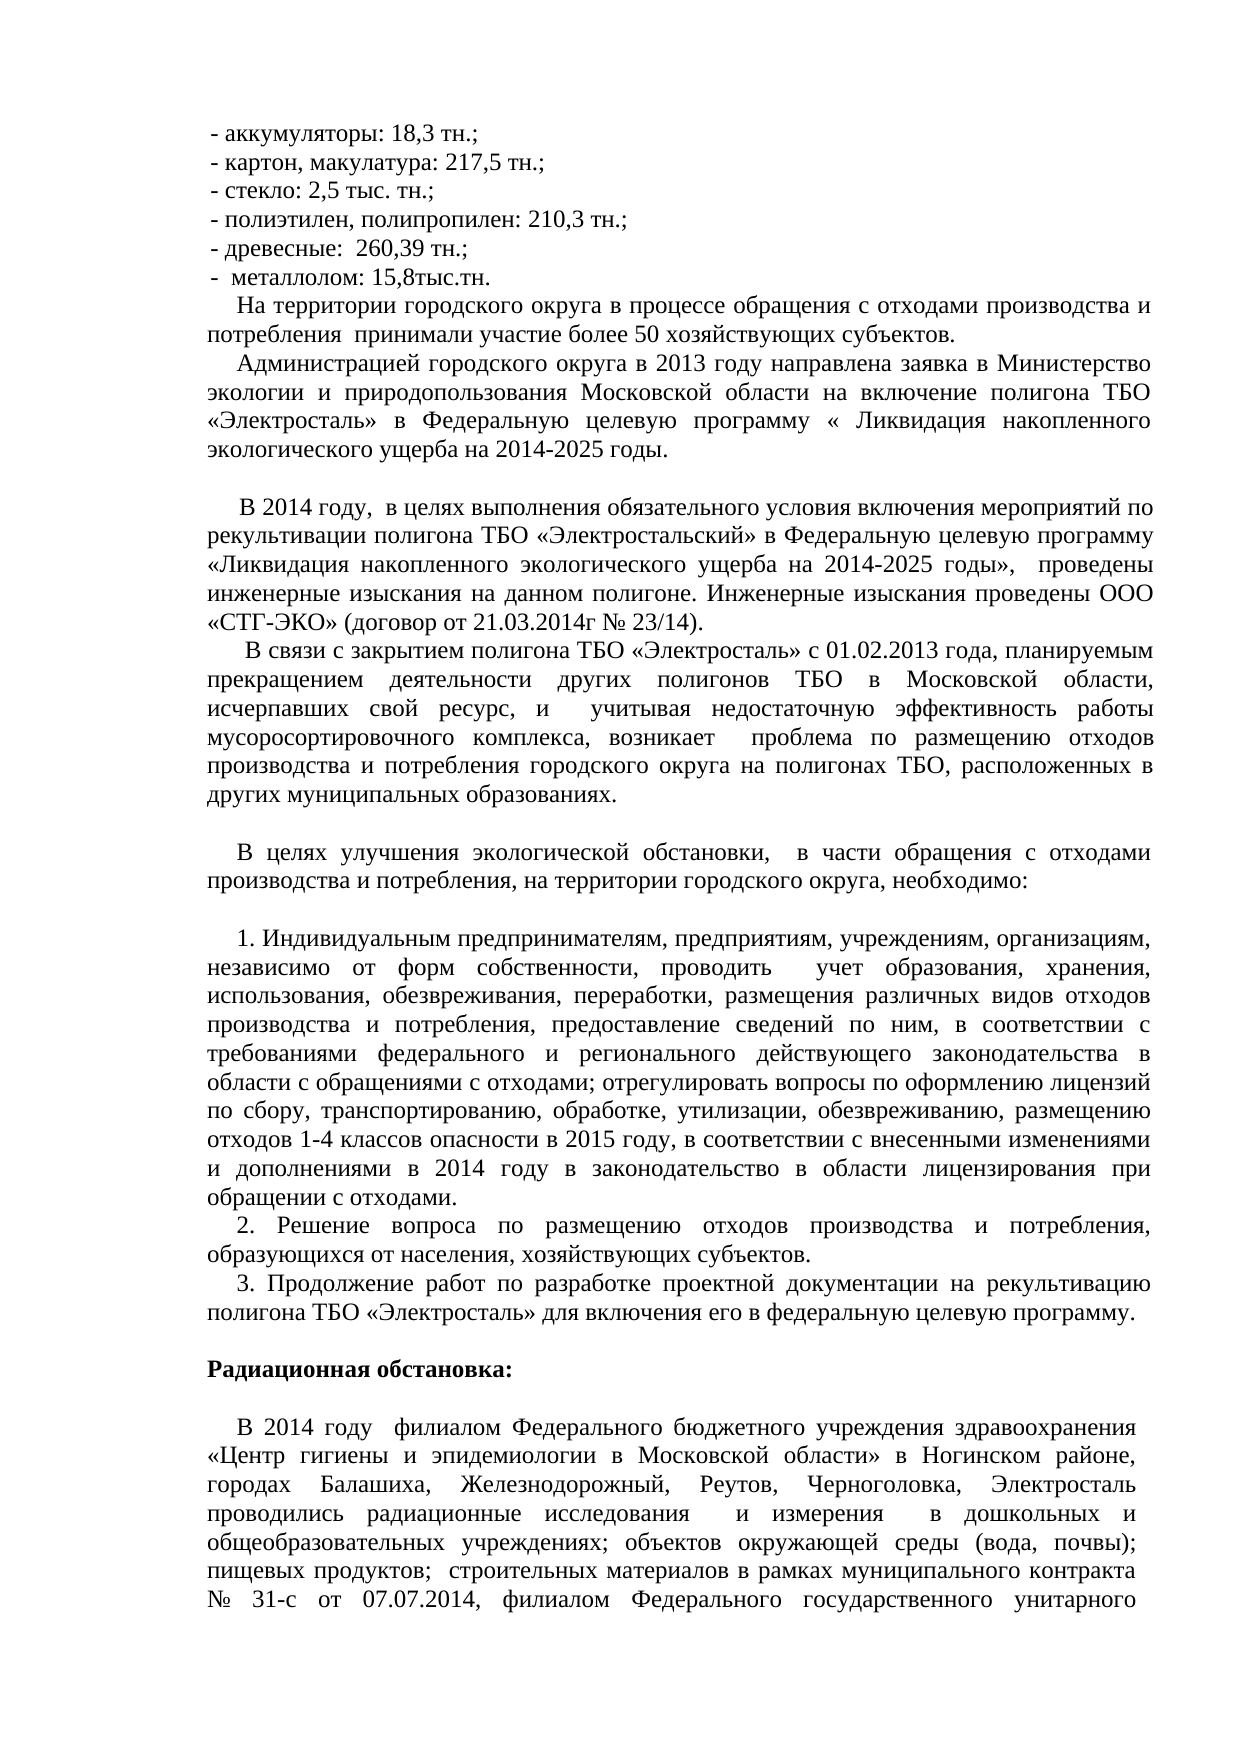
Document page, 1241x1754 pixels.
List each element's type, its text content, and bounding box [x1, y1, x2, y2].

text Администрацией городского округа в 2013 году направлена заявка в Министерство экологии и природопользования Московской области на включение полигона ТБО «Электросталь» в Федеральную целевую программу « Ликвидация накопленного экологического ущерба на 2014-2025 годы. [207, 348, 1152, 463]
text 2. Решение вопроса по размещению отходов производства и потребления, образующихся от населения, хозяйствующих субъектов. [207, 1211, 1152, 1268]
text В целях улучшения экологической обстановки, в части обращения с отходами производства и потребления, на территории городского округа, необходимо: [207, 837, 1152, 894]
text - аккумуляторы: 18,3 тн.; [207, 118, 1152, 147]
text - полиэтилен, полипропилен: 210,3 тн.; [207, 204, 1152, 233]
text 3. Продолжение работ по разработке проектной документации на рекультивацию полигона ТБО «Электросталь» для включения его в федеральную целевую программу. [207, 1268, 1152, 1326]
text - картон, макулатура: 217,5 тн.; [207, 147, 1152, 176]
text В 2014 году, в целях выполнения обязательного условия включения мероприятий по рекультивации полигона ТБО «Электростальский» в Федеральную целевую программу «Ликвидация накопленного экологического ущерба на 2014-2025 годы», проведены инженерные изыскания на данном полигоне. Инженерные изыскания проведены ООО «СТГ-ЭКО» (договор от 21.03.2014г № 23/14). [207, 492, 1155, 636]
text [207, 1412, 1137, 1613]
text - стекло: 2,5 тыс. тн.; [207, 176, 1152, 204]
text 1. Индивидуальным предпринимателям, предприятиям, учреждениям, организациям, независимо от форм собственности, проводить учет образования, хранения, использования, обезвреживания, переработки, размещения различных видов отходов производства и потребления, предоставление сведений по ним, в соответствии с требованиями федерального и регионального действующего законодательства в области с обращениями с отходами; отрегулировать вопросы по оформлению лицензий по сбору, транспортированию, обработке, утилизации, обезвреживанию, размещению отходов 1-4 классов опасности в 2015 году, в соответствии с внесенными изменениями и дополнениями в 2014 году в законодательство в области лицензирования при обращении с отходами. [207, 923, 1152, 1211]
text Радиационная обстановка: [207, 1354, 1152, 1383]
text В связи с закрытием полигона ТБО «Электросталь» с 01.02.2013 года, планируемым прекращением деятельности других полигонов ТБО в Московской области, исчерпавших свой ресурс, и учитывая недостаточную эффективность работы мусоросортировочного комплекса, возникает проблема по размещению отходов производства и потребления городского округа на полигонах ТБО, расположенных в других муниципальных образованиях. [169, 636, 1155, 808]
text На территории городского округа в процессе обращения с отходами производства и потребления принимали участие более 50 хозяйствующих субъектов. [207, 291, 1152, 348]
text - древесные: 260,39 тн.; [207, 233, 1152, 262]
text - металлолом: 15,8тыс.тн. [207, 262, 1152, 291]
